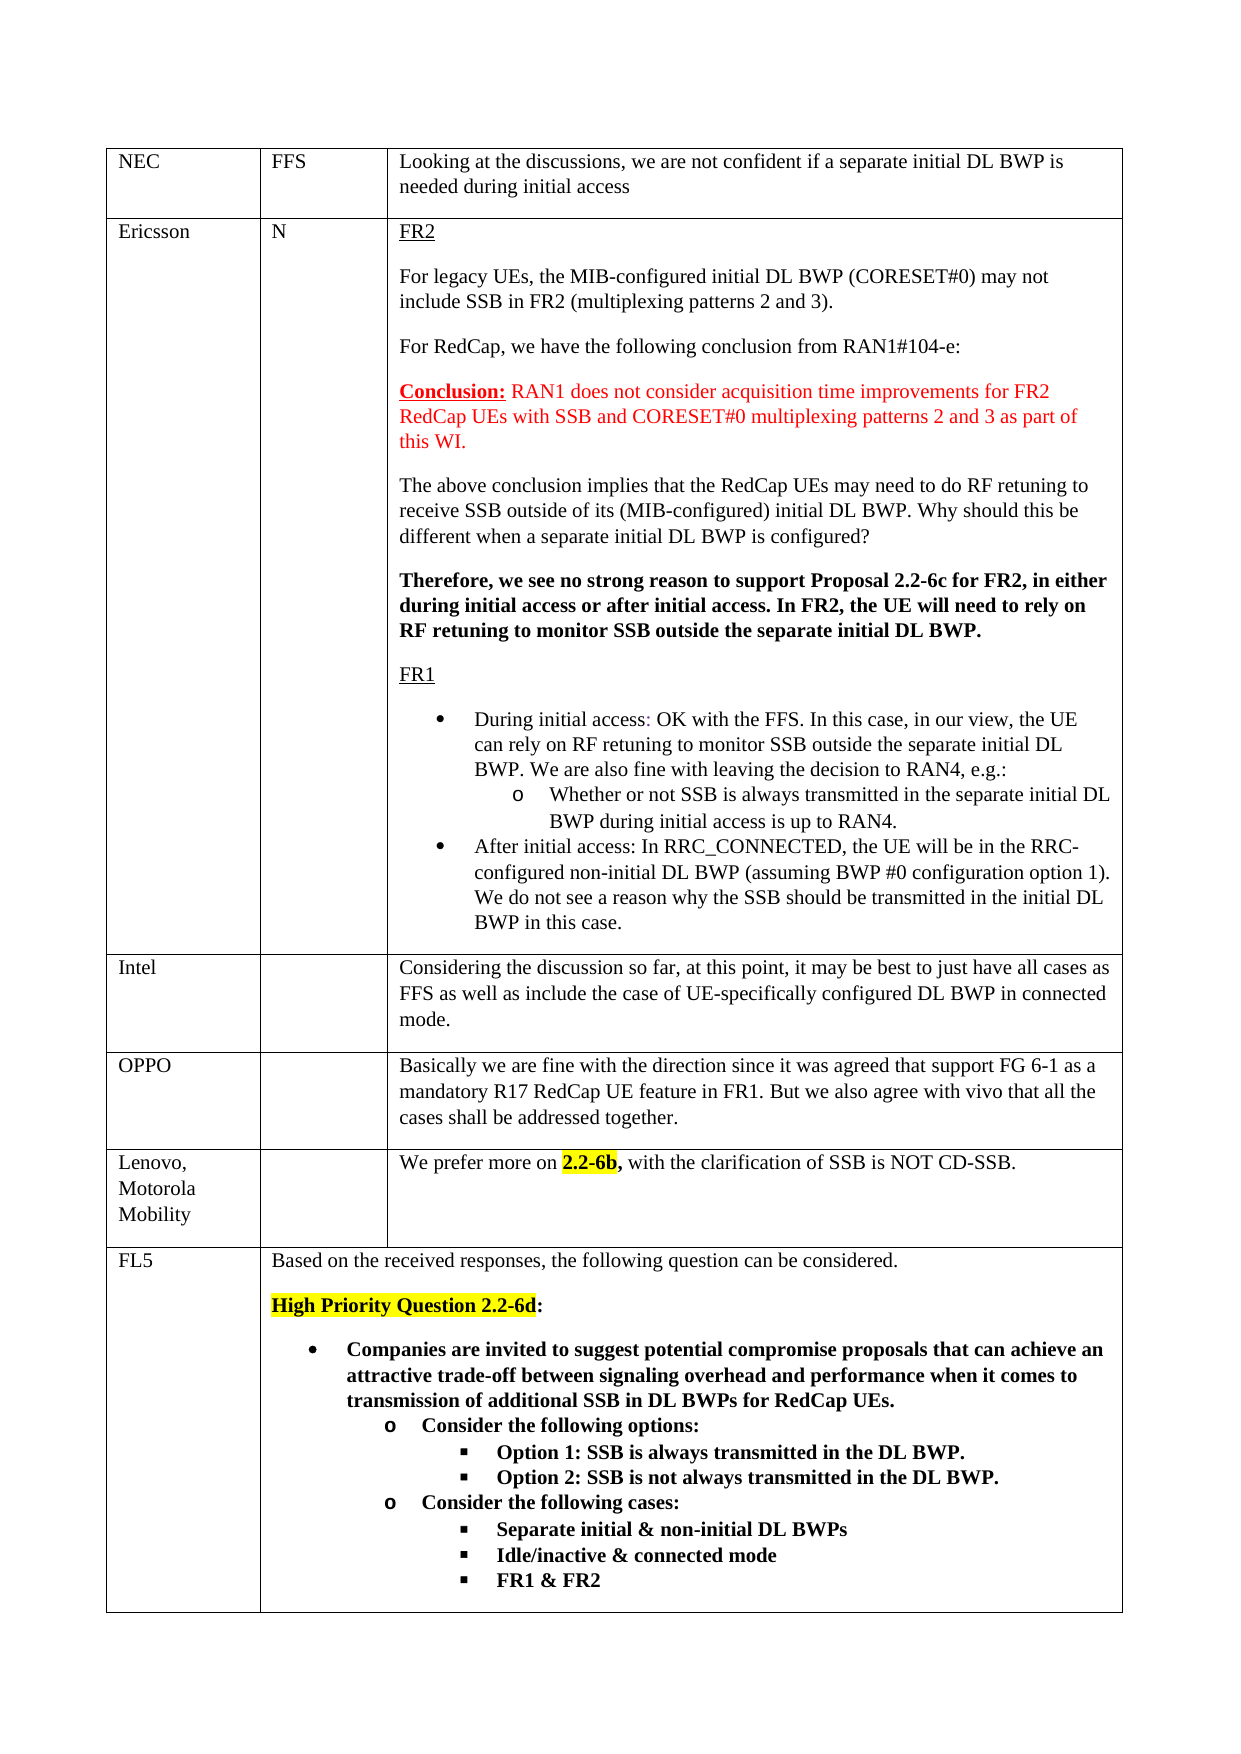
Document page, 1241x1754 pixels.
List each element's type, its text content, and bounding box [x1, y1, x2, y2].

table_cell [261, 955, 387, 1052]
table_cell Looking at the discussions, we are not confident if a separate initial DL BWP is needed during initial access [388, 149, 1122, 218]
table_cell Lenovo, Motorola Mobility [107, 1150, 260, 1247]
table_cell [261, 1150, 387, 1247]
table_cell Intel [107, 955, 260, 1052]
table_cell FR2 For legacy UEs, the MIB-configured initial DL BWP (CORESET#0) may not include SSB in FR2 (multiplexing patterns 2 and 3). For RedCap, we have the following conclusion from RAN1#104-e: Conclusion: RAN1 does not consider acquisition time improvements for FR2 RedCap UEs with SSB and CORESET#0 multiplexing patterns 2 and 3 as part of this WI. The above conclusion implies that the RedCap UEs may need to do RF retuning to receive SSB outside of its (MIB-configured) initial DL BWP. Why should this be different when a separate initial DL BWP is configured? Therefore, we see no strong reason to support Proposal 2.2-6c for FR2, in either during initial access or after initial access. In FR2, the UE will need to rely on RF retuning to monitor SSB outside the separate initial DL BWP. FR1 During initial access: OK with the FFS. In this case, in our view, the UE can rely on RF retuning to monitor SSB outside the separate initial DL BWP. We are also fine with leaving the decision to RAN4, e.g.: Whether or not SSB is always transmitted in the separate initial DL BWP during initial access is up to RAN4. After initial access: In RRC_CONNECTED, the UE will be in the RRC-configured non-initial DL BWP (assuming BWP #0 configuration option 1). We do not see a reason why the SSB should be transmitted in the initial DL BWP in this case. [388, 219, 1122, 954]
table_cell FFS [261, 149, 387, 218]
table_cell NEC [107, 149, 260, 218]
table_cell Ericsson [107, 219, 260, 954]
table_cell Based on the received responses, the following question can be considered. High Priority Question 2.2-6d: Companies are invited to suggest potential compromise proposals that can achieve an attractive trade-off between signaling overhead and performance when it comes to transmission of additional SSB in DL BWPs for RedCap UEs. Consider the following options: Option 1: SSB is always transmitted in the DL BWP. Option 2: SSB is not always transmitted in the DL BWP. Consider the following cases: Separate initial & non-initial DL BWPs Idle/inactive & connected mode FR1 & FR2 [261, 1248, 1122, 1612]
table_cell OPPO [107, 1053, 260, 1149]
table_cell [261, 1053, 387, 1149]
table_cell FL5 [107, 1248, 260, 1612]
table_cell We prefer more on 2.2-6b, with the clarification of SSB is NOT CD-SSB. [388, 1150, 1122, 1247]
table_cell N [261, 219, 387, 954]
table_cell Considering the discussion so far, at this point, it may be best to just have all cases as FFS as well as include the case of UE-specifically configured DL BWP in connected mode. [388, 955, 1122, 1052]
table_cell Basically we are fine with the direction since it was agreed that support FG 6-1 as a mandatory R17 RedCap UE feature in FR1. But we also agree with vivo that all the cases shall be addressed together. [388, 1053, 1122, 1149]
